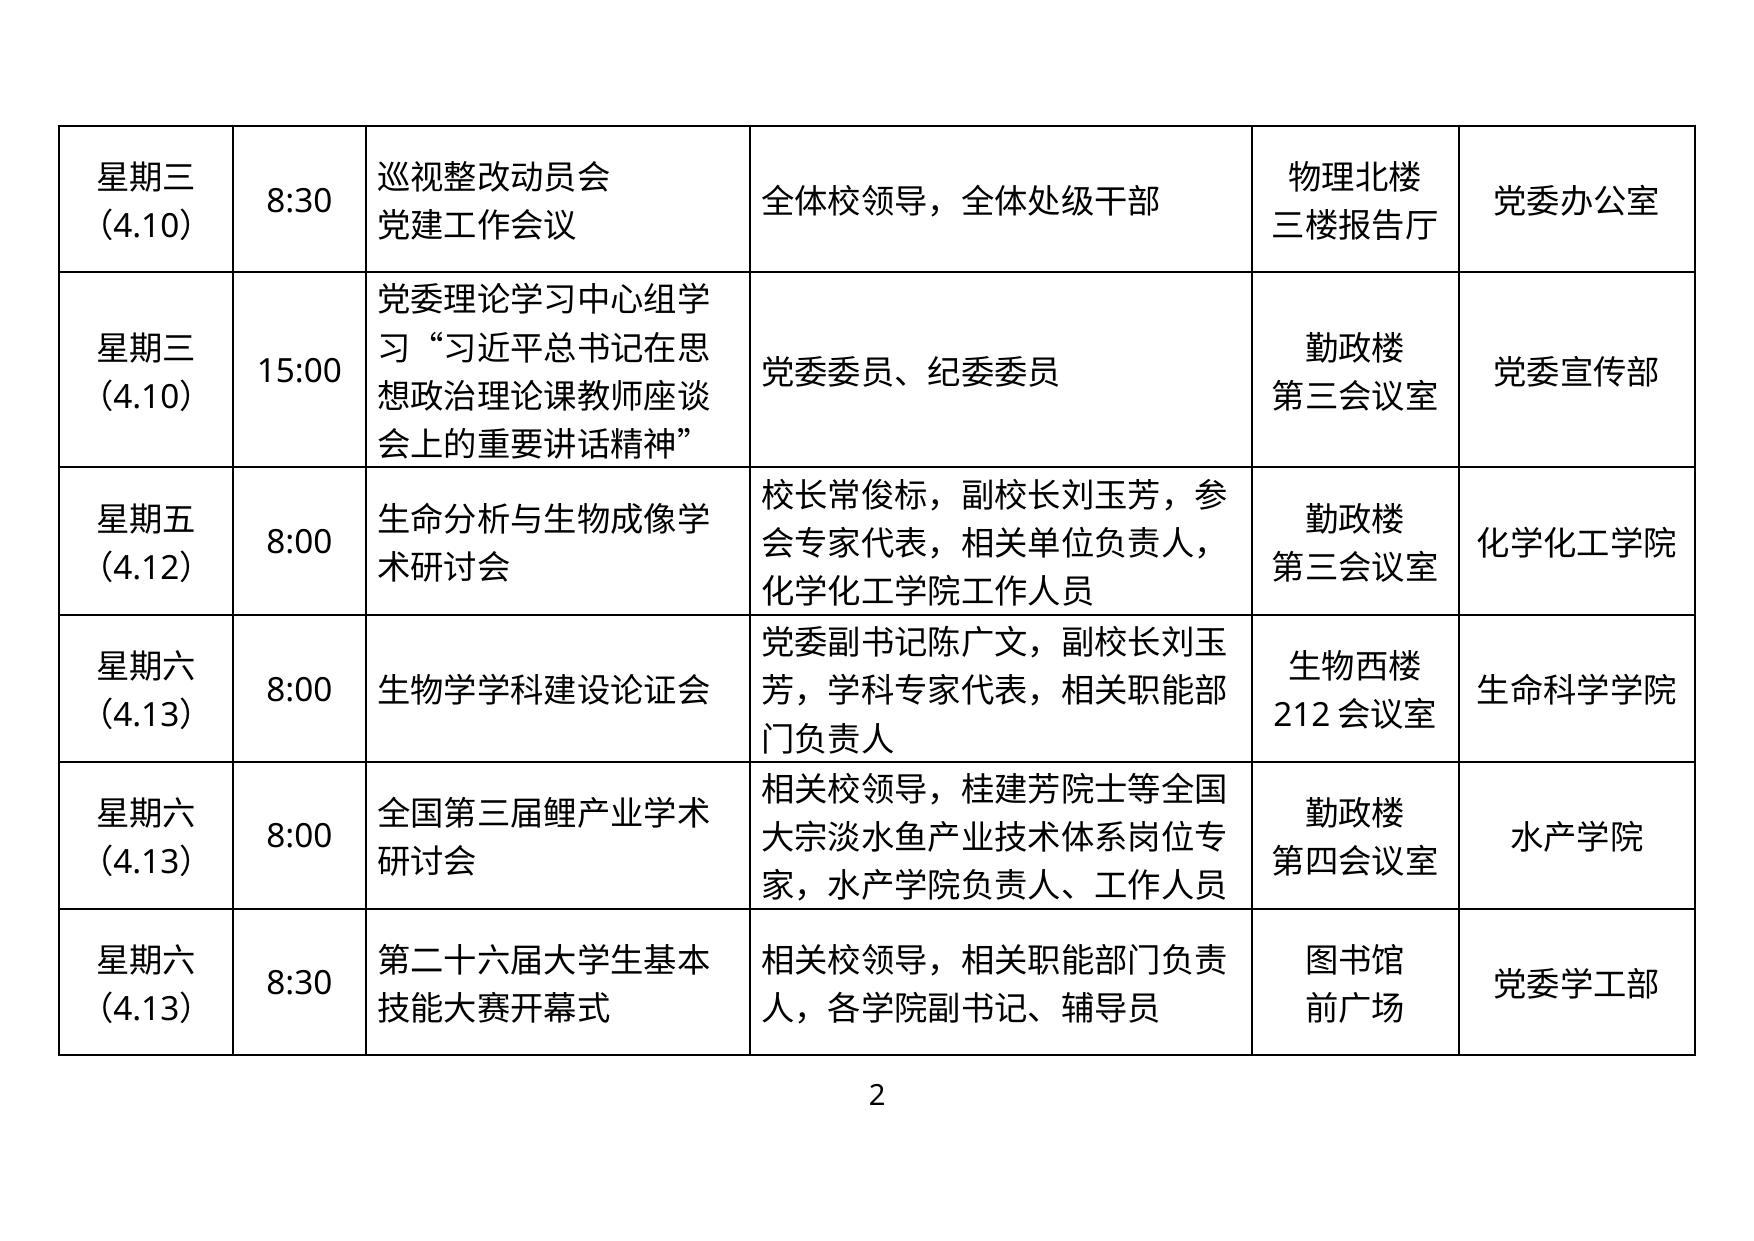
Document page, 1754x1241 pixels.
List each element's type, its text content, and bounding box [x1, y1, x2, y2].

table_cell 第二十六届大学生基本技能大赛开幕式 [367, 910, 749, 1054]
table_cell 相关校领导，相关职能部门负责人，各学院副书记、辅导员 [751, 910, 1251, 1054]
table_cell 党委学工部 [1460, 910, 1694, 1054]
table_cell 巡视整改动员会 党建工作会议 [367, 127, 749, 271]
table_cell 勤政楼 第三会议室 [1253, 468, 1458, 614]
table_cell 星期三 （4.10） [60, 273, 232, 466]
table_cell 全体校领导，全体处级干部 [751, 127, 1251, 271]
table_cell 校长常俊标，副校长刘玉芳，参会专家代表，相关单位负责人，化学化工学院工作人员 [751, 468, 1251, 614]
table_cell 星期六 （4.13） [60, 763, 232, 907]
table_cell 全国第三届鲤产业学术研讨会 [367, 763, 749, 907]
table_cell 勤政楼 第三会议室 [1253, 273, 1458, 466]
table_cell 生物学学科建设论证会 [367, 616, 749, 761]
table_cell 星期三 （4.10） [60, 127, 232, 271]
table_cell 党委办公室 [1460, 127, 1694, 271]
table_cell 星期六 （4.13） [60, 910, 232, 1054]
table_cell 相关校领导，桂建芳院士等全国大宗淡水鱼产业技术体系岗位专家，水产学院负责人、工作人员 [751, 763, 1251, 907]
table_cell 勤政楼 第四会议室 [1253, 763, 1458, 907]
table_cell 党委委员、纪委委员 [751, 273, 1251, 466]
table_cell 党委宣传部 [1460, 273, 1694, 466]
table_cell 生物西楼212会议室 [1253, 616, 1458, 761]
table_cell 8:30 [234, 127, 365, 271]
table_cell 党委理论学习中心组学习“习近平总书记在思想政治理论课教师座谈会上的重要讲话精神” [367, 273, 749, 466]
table_cell 水产学院 [1460, 763, 1694, 907]
table_cell 党委副书记陈广文，副校长刘玉芳，学科专家代表，相关职能部门负责人 [751, 616, 1251, 761]
table_cell 生命分析与生物成像学术研讨会 [367, 468, 749, 614]
table_cell 8:00 [234, 616, 365, 761]
table_cell 化学化工学院 [1460, 468, 1694, 614]
table_cell 图书馆 前广场 [1253, 910, 1458, 1054]
table_cell 8:00 [234, 763, 365, 907]
table_cell 生命科学学院 [1460, 616, 1694, 761]
table_cell 星期五 （4.12） [60, 468, 232, 614]
table_cell 8:00 [234, 468, 365, 614]
table_cell 物理北楼 三楼报告厅 [1253, 127, 1458, 271]
table_cell 15:00 [234, 273, 365, 466]
table_cell 星期六 （4.13） [60, 616, 232, 761]
table_cell 8:30 [234, 910, 365, 1054]
